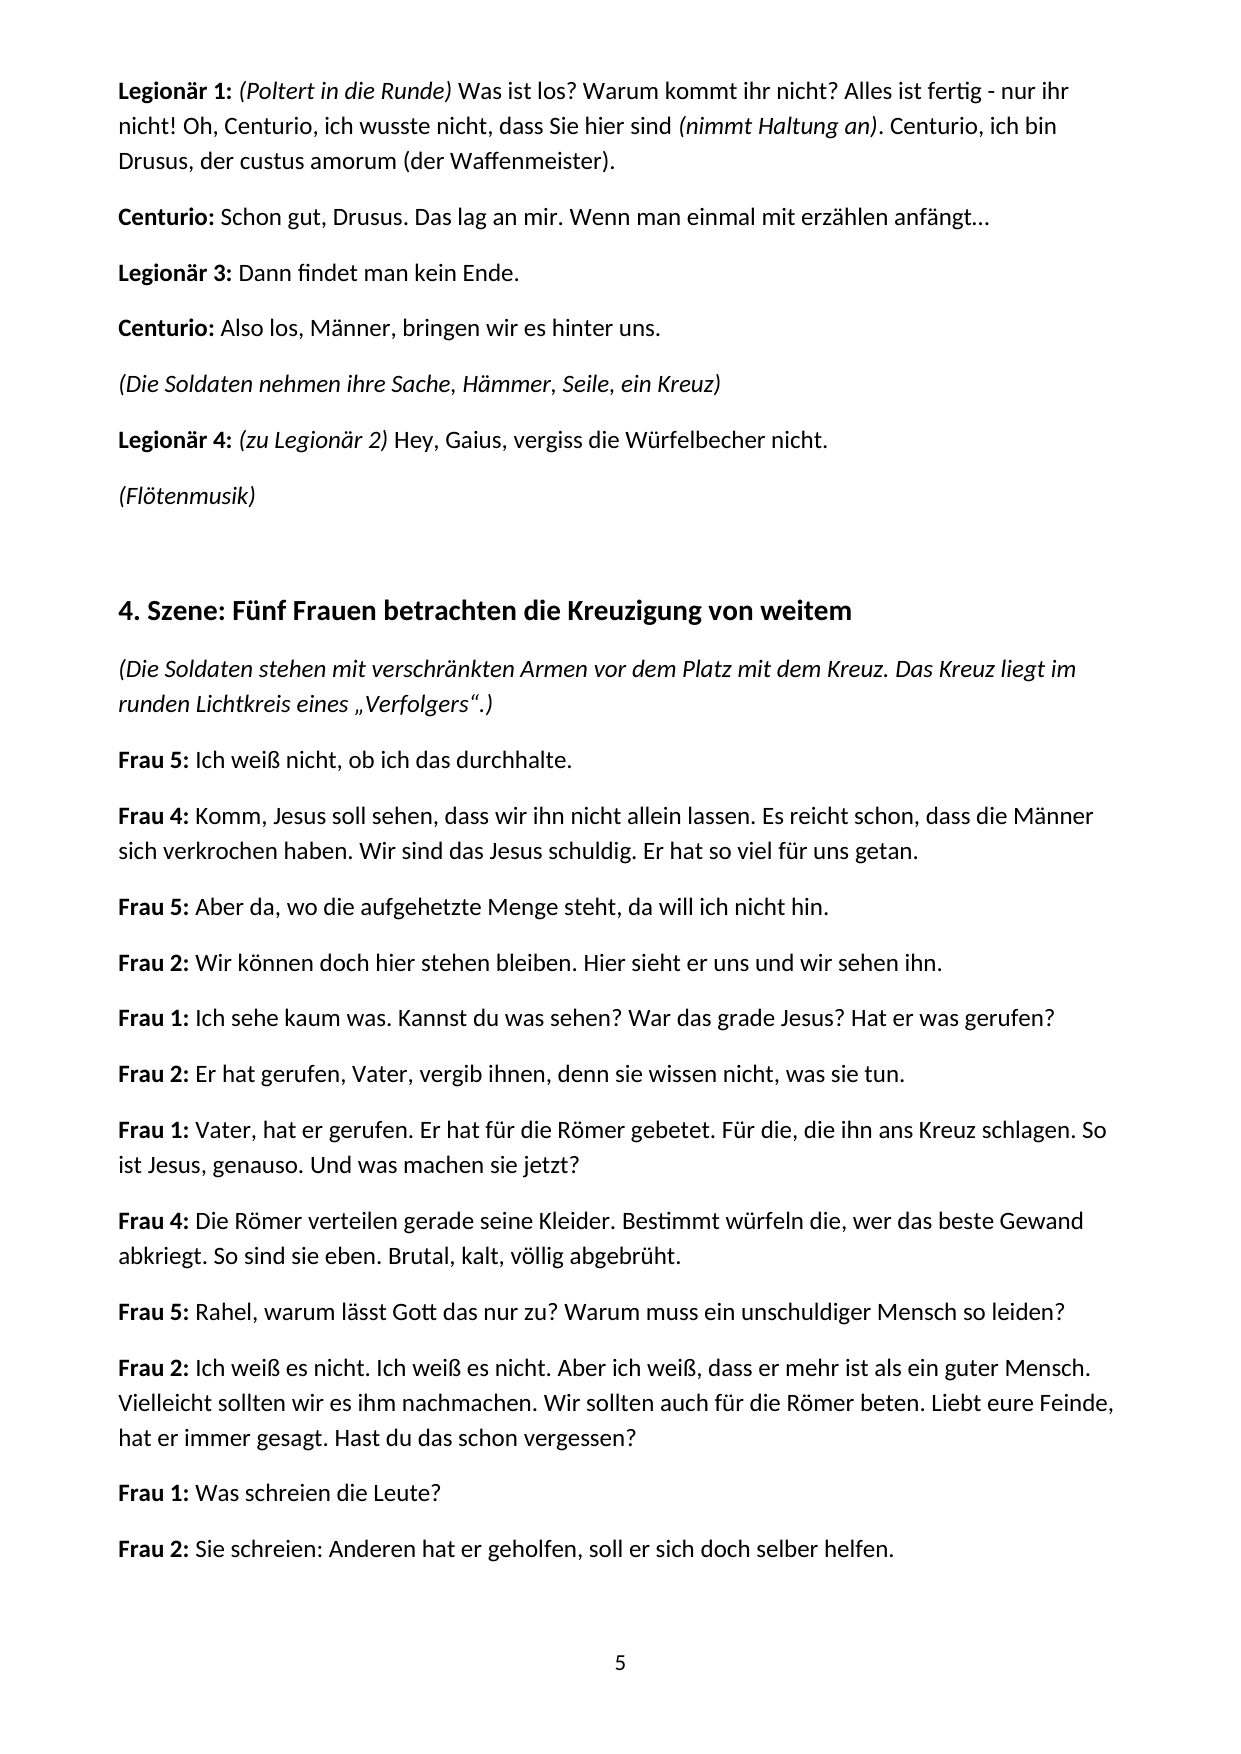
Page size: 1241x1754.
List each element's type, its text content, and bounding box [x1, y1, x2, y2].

text (Die Soldaten stehen mit verschränkten Armen vor dem Platz mit dem Kreuz. Das Kreuz liegt im runden Lichtkreis eines „Verfolgers“.) [118, 653, 1122, 719]
text Frau 5: Aber da, wo die aufgehetzte Menge steht, da will ich nicht hin. [118, 891, 1122, 921]
text Frau 5: Rahel, warum lässt Gott das nur zu? Warum muss ein unschuldiger Mensch so leiden? [118, 1296, 1122, 1326]
text Frau 2: Wir können doch hier stehen bleiben. Hier sieht er uns und wir sehen ihn. [118, 947, 1122, 977]
text Legionär 3: Dann findet man kein Ende. [118, 257, 1122, 287]
text (Die Soldaten nehmen ihre Sache, Hämmer, Seile, ein Kreuz) [118, 368, 1122, 399]
text Frau 1: Vater, hat er gerufen. Er hat für die Römer gebetet. Für die, die ihn ans Kreuz schlagen. So ist Jesus, genauso. Und was machen sie jetzt? [118, 1114, 1122, 1180]
text Frau 2: Er hat gerufen, Vater, vergib ihnen, denn sie wissen nicht, was sie tun. [118, 1058, 1122, 1089]
text Frau 1: Ich sehe kaum was. Kannst du was sehen? War das grade Jesus? Hat er was gerufen? [118, 1003, 1122, 1033]
text Frau 2: Sie schreien: Anderen hat er geholfen, soll er sich doch selber helfen. [118, 1533, 1122, 1564]
text Centurio: Also los, Männer, bringen wir es hinter uns. [118, 312, 1122, 343]
text (Flötenmusik) [118, 480, 1122, 511]
text 4. Szene: Fünf Frauen betrachten die Kreuzigung von weitem [118, 592, 1122, 627]
text Centurio: Schon gut, Drusus. Das lag an mir. Wenn man einmal mit erzählen anfängt… [118, 201, 1122, 231]
text Legionär 1: (Poltert in die Runde) Was ist los? Warum kommt ihr nicht? Alles ist fertig - nur ihr nicht! Oh, Centurio, ich wusste nicht, dass Sie hier sind (nimmt Haltung an). Centurio, ich bin Drusus, der custus amorum (der Waffenmeister). [118, 75, 1122, 176]
text Frau 4: Komm, Jesus soll sehen, dass wir ihn nicht allein lassen. Es reicht schon, dass die Männer sich verkrochen haben. Wir sind das Jesus schuldig. Er hat so viel für uns getan. [118, 800, 1122, 866]
text Frau 5: Ich weiß nicht, ob ich das durchhalte. [118, 744, 1122, 775]
text Frau 4: Die Römer verteilen gerade seine Kleider. Bestimmt würfeln die, wer das beste Gewand abkriegt. So sind sie eben. Brutal, kalt, völlig abgebrüht. [118, 1205, 1122, 1271]
text Frau 2: Ich weiß es nicht. Ich weiß es nicht. Aber ich weiß, dass er mehr ist als ein guter Mensch. Vielleicht sollten wir es ihm nachmachen. Wir sollten auch für die Römer beten. Liebt eure Feinde, hat er immer gesagt. Hast du das schon vergessen? [118, 1352, 1122, 1452]
text Legionär 4: (zu Legionär 2) Hey, Gaius, vergiss die Würfelbecher nicht. [118, 424, 1122, 455]
text Frau 1: Was schreien die Leute? [118, 1478, 1122, 1508]
